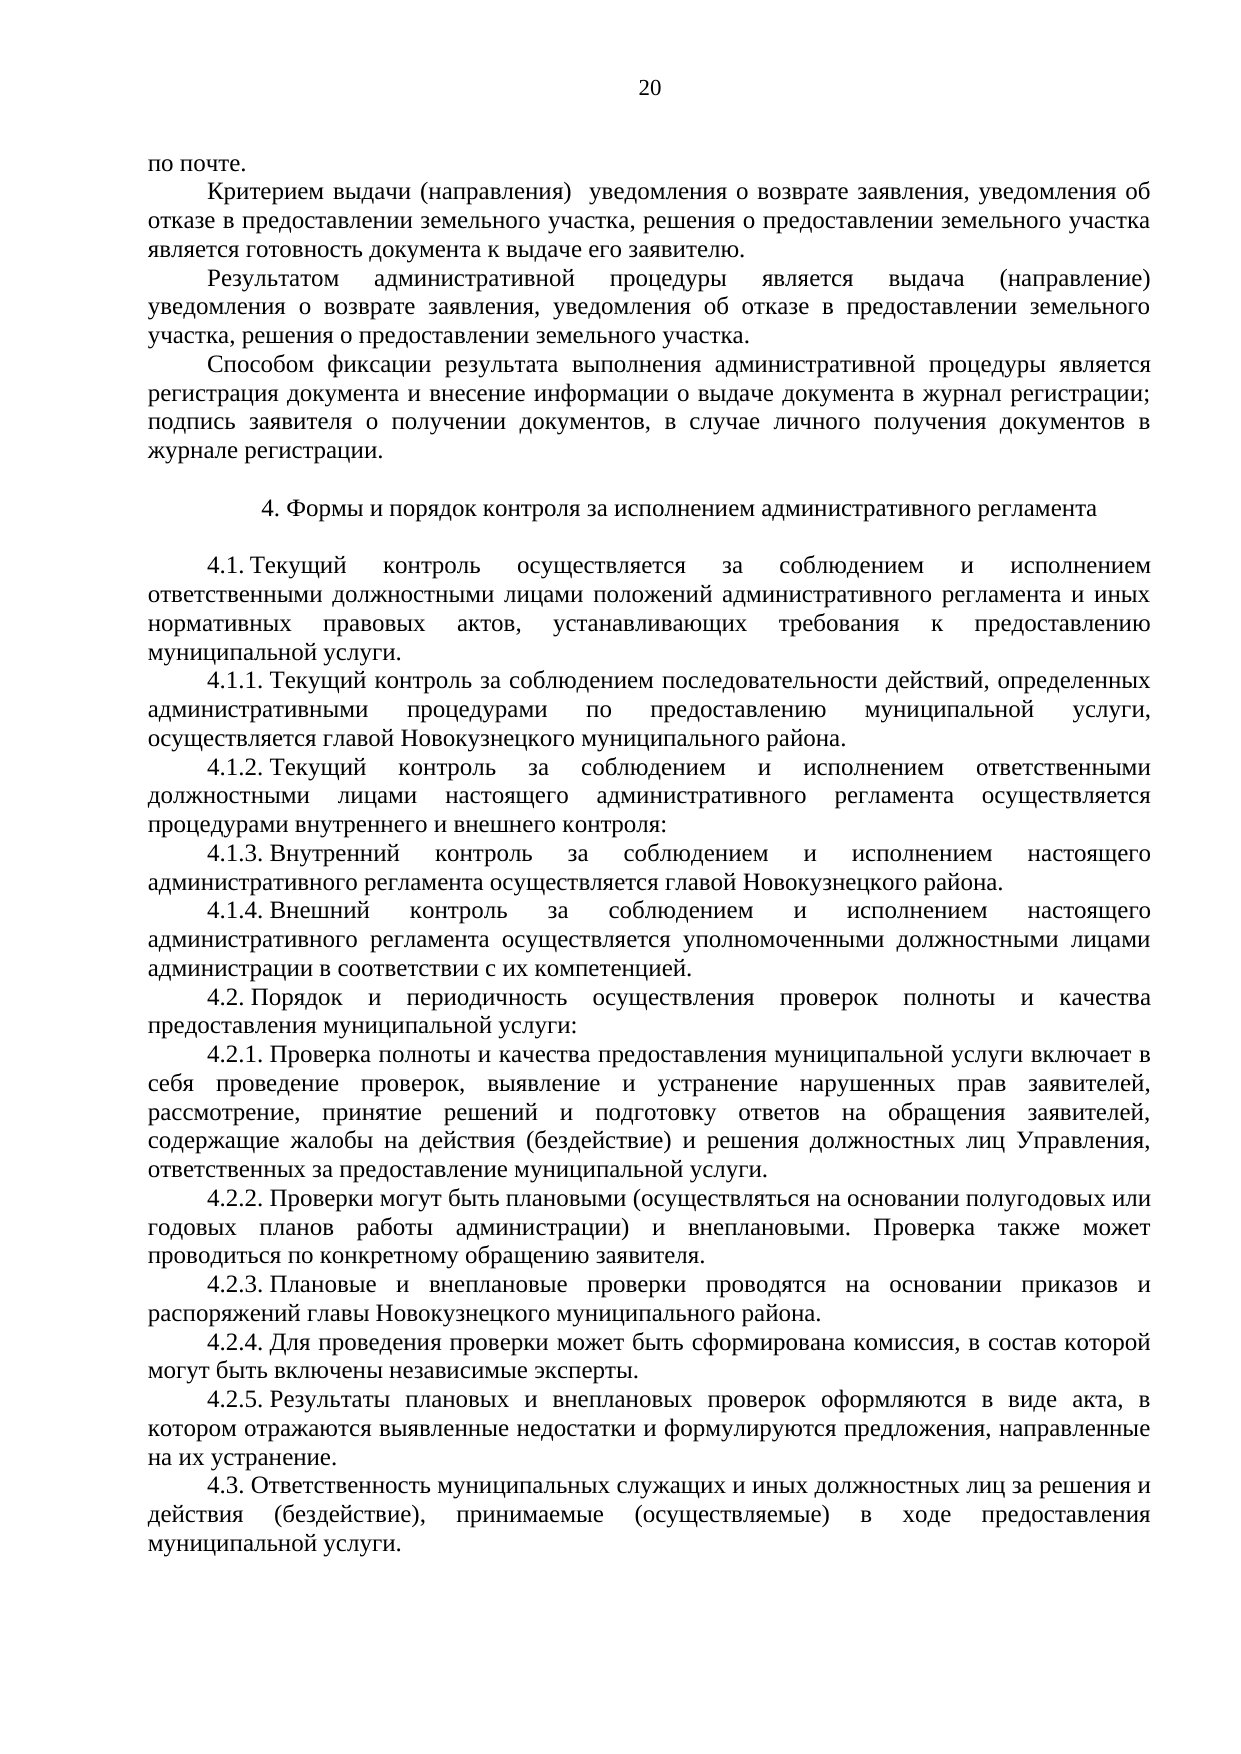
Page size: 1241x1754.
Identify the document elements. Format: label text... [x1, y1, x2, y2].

text 4.1.3. Внутренний контроль за соблюдением и исполнением настоящего административного регламента осуществляется главой Новокузнецкого района. [148, 838, 1152, 896]
text 4.1.2. Текущий контроль за соблюдением и исполнением ответственными должностными лицами настоящего административного регламента осуществляется процедурами внутреннего и внешнего контроля: [148, 752, 1152, 838]
text Способом фиксации результата выполнения административной процедуры является регистрация документа и внесение информации о выдаче документа в журнал регистрации; подпись заявителя о получении документов, в случае личного получения документов в журнале регистрации. [148, 349, 1152, 464]
text 4.2.5. Результаты плановых и внеплановых проверок оформляются в виде акта, в котором отражаются выявленные недостатки и формулируются предложения, направленные на их устранение. [148, 1384, 1152, 1471]
text 4.2. Порядок и периодичность осуществления проверок полноты и качества предоставления муниципальной услуги: [148, 982, 1152, 1039]
text 4.1. Текущий контроль осуществляется за соблюдением и исполнением ответственными должностными лицами положений административного регламента и иных нормативных правовых актов, устанавливающих требования к предоставлению муниципальной услуги. [148, 550, 1152, 666]
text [148, 148, 1152, 176]
text 4.2.1. Проверка полноты и качества предоставления муниципальной услуги включает в себя проведение проверок, выявление и устранение нарушенных прав заявителей, рассмотрение, принятие решений и подготовку ответов на обращения заявителей, содержащие жалобы на действия (бездействие) и решения должностных лиц Управления, ответственных за предоставление муниципальной услуги. [148, 1039, 1152, 1183]
text 4.1.1. Текущий контроль за соблюдением последовательности действий, определенных административными процедурами по предоставлению муниципальной услуги, осуществляется главой Новокузнецкого муниципального района. [148, 666, 1152, 752]
text 4.1.4. Внешний контроль за соблюдением и исполнением настоящего административного регламента осуществляется уполномоченными должностными лицами администрации в соответствии с их компетенцией. [148, 896, 1152, 982]
list 4. Формы и порядок контроля за исполнением административного регламента [148, 493, 1152, 521]
text 4.3. Ответственность муниципальных служащих и иных должностных лиц за решения и действия (бездействие), принимаемые (осуществляемые) в ходе предоставления муниципальной услуги. [148, 1471, 1152, 1557]
text Критерием выдачи (направления) уведомления о возврате заявления, уведомления об отказе в предоставлении земельного участка, решения о предоставлении земельного участка является готовность документа к выдаче его заявителю. [148, 176, 1152, 263]
text 4.2.2. Проверки могут быть плановыми (осуществляться на основании полугодовых или годовых планов работы администрации) и внеплановыми. Проверка также может проводиться по конкретному обращению заявителя. [148, 1183, 1152, 1269]
text Результатом административной процедуры является выдача (направление) уведомления о возврате заявления, уведомления об отказе в предоставлении земельного участка, решения о предоставлении земельного участка. [148, 263, 1152, 349]
text 4.2.3. Плановые и внеплановые проверки проводятся на основании приказов и распоряжений главы Новокузнецкого муниципального района. [148, 1269, 1152, 1327]
text 4.2.4. Для проведения проверки может быть сформирована комиссия, в состав которой могут быть включены независимые эксперты. [148, 1327, 1152, 1384]
